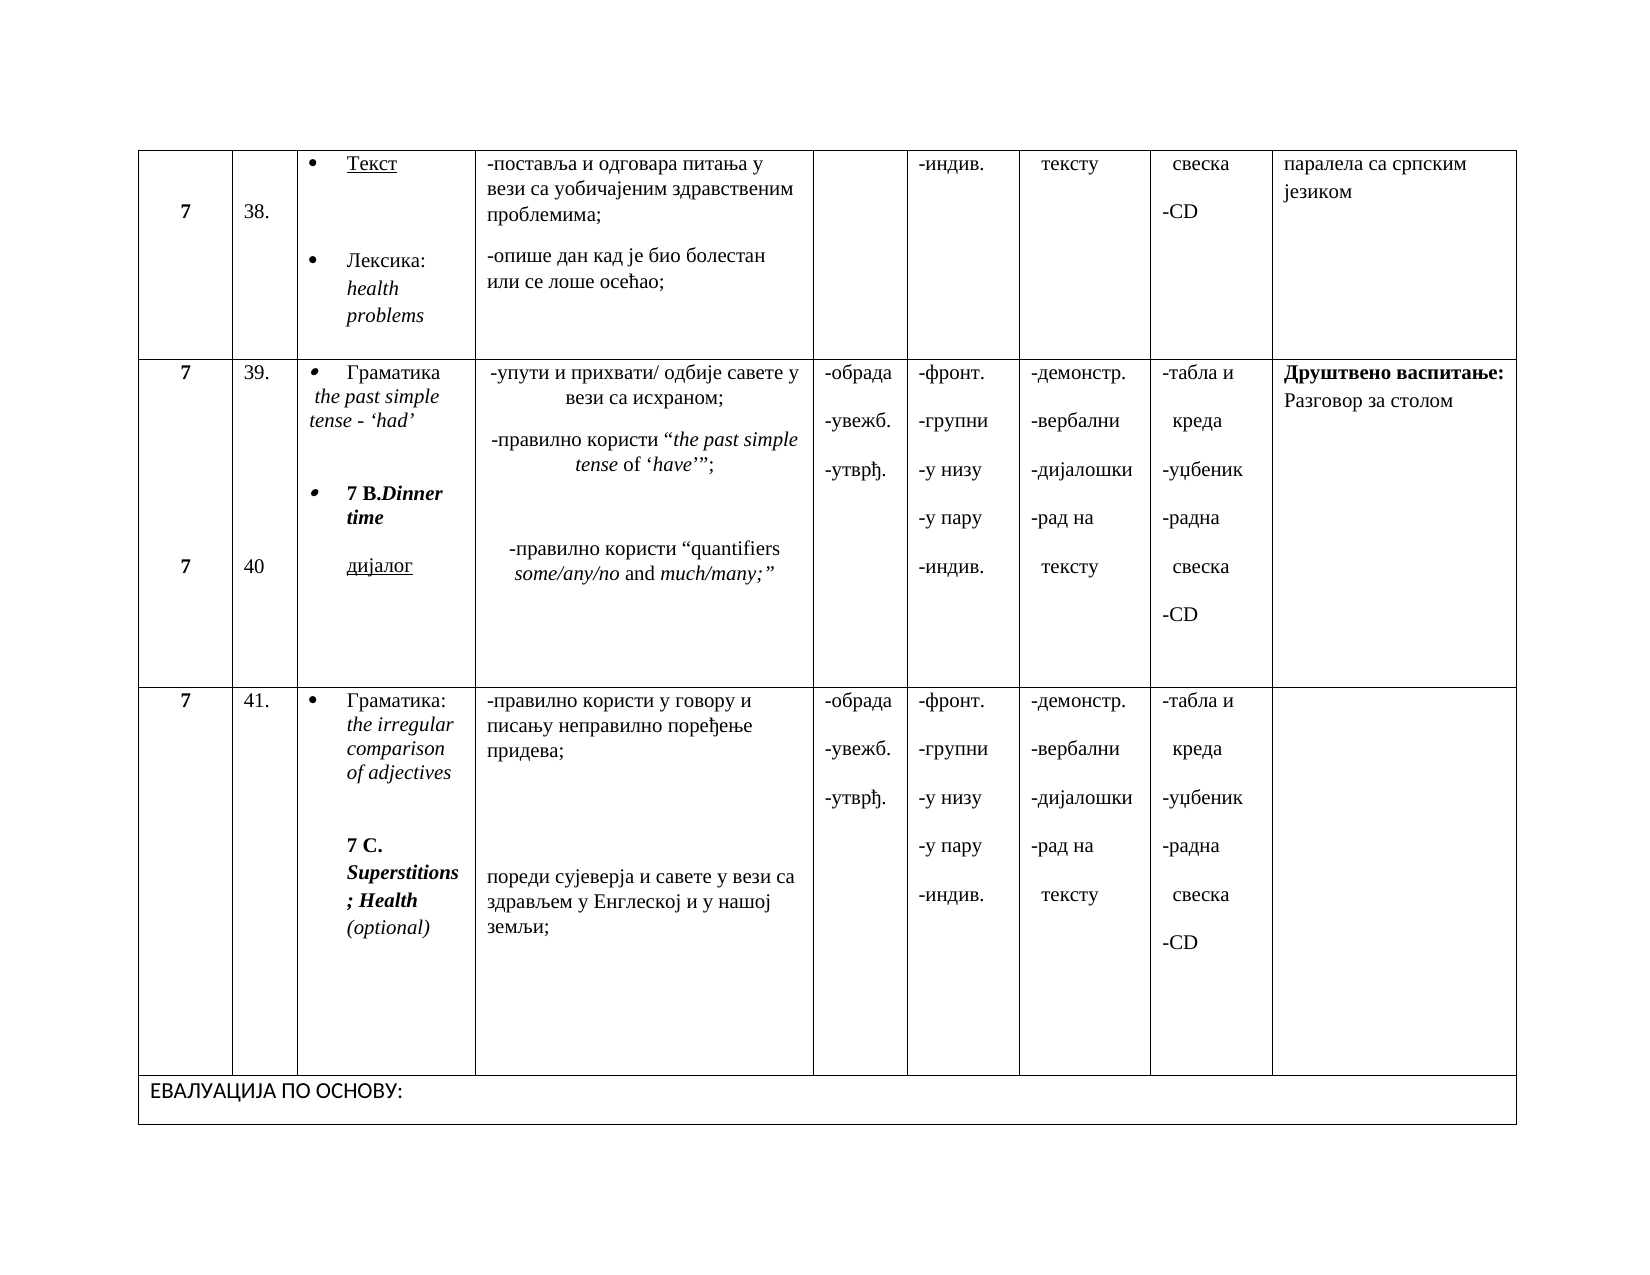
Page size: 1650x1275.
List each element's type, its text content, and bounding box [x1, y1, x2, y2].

table_cell -правилно користи у говору и писању неправилно поређење придева; пореди сујеверја и савете у вези са здрављем у Енглеској и у нашој земљи; [476, 688, 813, 1075]
table_cell 39. 40 [233, 360, 297, 687]
table_cell 7 7 [139, 151, 232, 359]
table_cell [1151, 151, 1272, 359]
table_cell -демонстр. -вербални -дијалошки -рад на тексту [1020, 360, 1150, 687]
table_cell Граматика: the irregular comparison of adjectives 7 C. Superstitions; Health (optional) [298, 688, 475, 1075]
table_cell Друштвено васпитање: Разговор за столом [1273, 360, 1516, 687]
table_cell -фронт. -групни -у низу -у пару -индив. [908, 688, 1019, 1075]
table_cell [1273, 151, 1516, 359]
table_cell 7 7 [139, 360, 232, 687]
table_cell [1020, 151, 1150, 359]
table_cell -табла и креда -уџбеник -радна свеска -CD [1151, 688, 1272, 1075]
table_cell [1273, 688, 1516, 1075]
table_cell 41. [233, 688, 297, 1075]
table_cell -обрада -увежб. -утврђ. [814, 360, 907, 687]
table_cell -фронт. -групни -у низу -у пару -индив. [908, 360, 1019, 687]
table_cell -табла и креда -уџбеник -радна свеска -CD [1151, 360, 1272, 687]
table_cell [298, 151, 475, 359]
table_cell 7 [139, 688, 232, 1075]
table_cell -демонстр. -вербални -дијалошки -рад на тексту [1020, 688, 1150, 1075]
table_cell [908, 151, 1019, 359]
table_cell -упути и прихвати/ одбије савете у вези са исхраном; -правилно користи “the past simple tense of ‘have’”; -правилнo користи “quantifiers some/any/no and much/many;” [476, 360, 813, 687]
table_cell 37. 38. [233, 151, 297, 359]
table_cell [476, 151, 813, 359]
table_cell Граматика the past simple tense - ‘had’ 7 B.Dinner time дијалог [298, 360, 475, 687]
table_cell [139, 1076, 1516, 1124]
table_cell -обрада -увежб. -утврђ. [814, 688, 907, 1075]
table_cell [814, 151, 907, 359]
